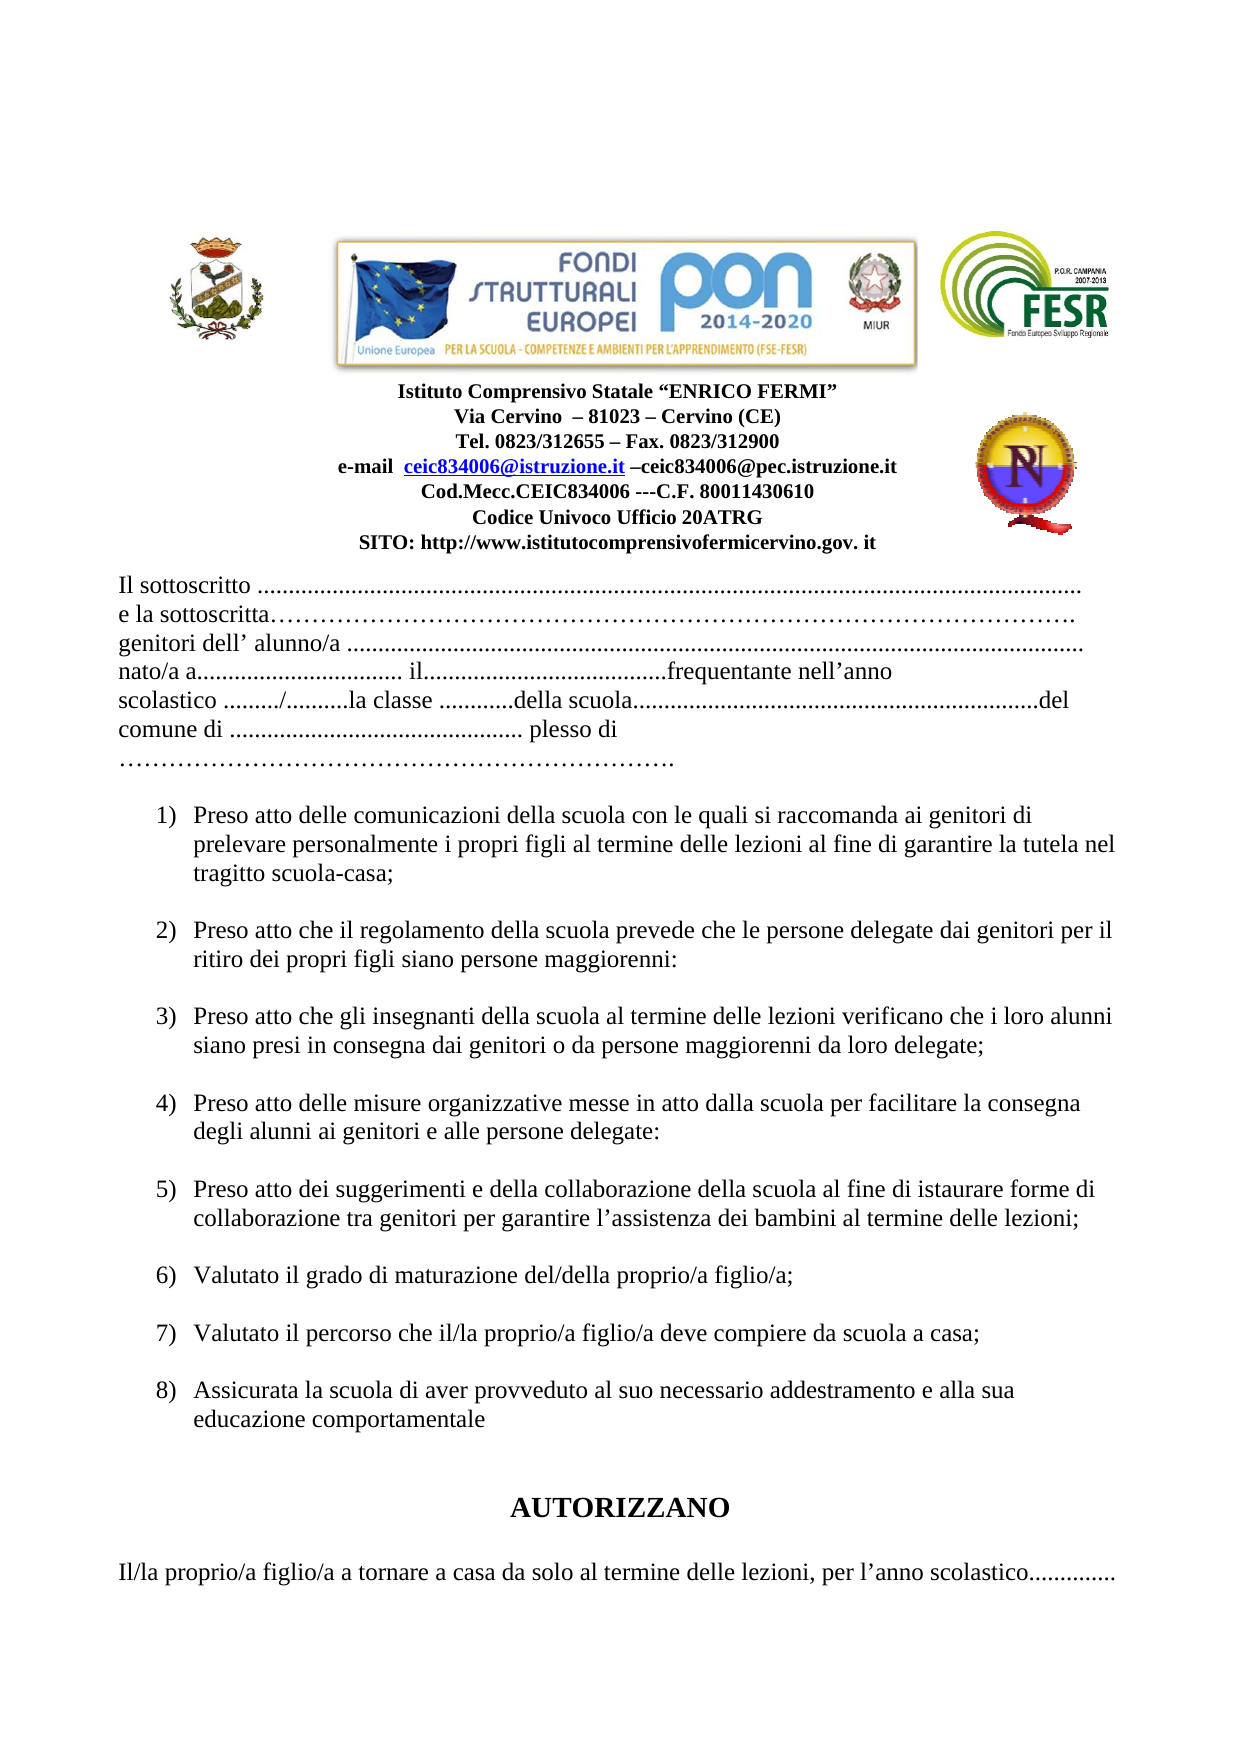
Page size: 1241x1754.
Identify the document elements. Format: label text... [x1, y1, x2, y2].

text tragitto scuola-casa; [118, 858, 1122, 886]
table_header [118, 232, 317, 570]
list Preso atto dei suggerimenti e della collaborazione della scuola al fine di istaurare forme di [156, 1174, 1122, 1203]
text nato/a a................................. il.......................................frequentante nell’anno scolastico ........./..........la classe ............della scuola.................................................................del comune di ............................................... plesso di …………………………………………………………. [118, 656, 1122, 771]
text siano presi in consegna dai genitori o da persone maggiorenni da loro delegate; [118, 1030, 1122, 1059]
text e la sottoscritta……………………………………………………………………………………. [118, 599, 1122, 628]
picture [169, 231, 266, 342]
picture [328, 231, 918, 378]
list Preso atto che il regolamento della scuola prevede che le persone delegate dai genitori per il [156, 915, 1122, 944]
text collaborazione tra genitori per garantire l’assistenza dei bambini al termine delle lezioni; [118, 1203, 1122, 1231]
text AUTORIZZANO [118, 1490, 1122, 1524]
list Preso atto delle misure organizzative messe in atto dalla scuola per facilitare la consegna [156, 1088, 1122, 1116]
list Valutato il grado di maturazione del/della proprio/a figlio/a; [156, 1260, 1122, 1289]
text Il sottoscritto .................................................................................................................................... [118, 570, 1122, 599]
list Valutato il percorso che il/la proprio/a figlio/a deve compiere da scuola a casa; [156, 1318, 1122, 1346]
table_header Istituto Comprensivo Statale “ENRICO FERMI” Via Cervino – 81023 – Cervino (CE) Tel. 0823/312655 – Fax. 0823/312900 e-mail ceic834006@istruzione.it –ceic834006@pec.istruzione.it Cod.Mecc.CEIC834006 ---C.F. 80011430610 Codice Univoco Ufficio 20ATRG SITO: http://www.istitutocomprensivofermicervino.gov. it [317, 232, 918, 570]
list Preso atto che gli insegnanti della scuola al termine delle lezioni verificano che i loro alunni [156, 1001, 1122, 1030]
text Il/la proprio/a figlio/a a tornare a casa da solo al termine delle lezioni, per l’anno scolastico.............. [118, 1557, 1122, 1586]
table_header [918, 232, 1143, 570]
picture [940, 231, 1109, 338]
list Preso atto delle comunicazioni della scuola con le quali si raccomanda ai genitori di prelevare personalmente i propri figli al termine delle lezioni al fine di garantire la tutela nel [156, 800, 1122, 858]
text ritiro dei propri figli siano persone maggiorenni: [118, 944, 1122, 973]
list Assicurata la scuola di aver provveduto al suo necessario addestramento e alla sua [156, 1375, 1122, 1404]
text degli alunni ai genitori e alle persone delegate: [118, 1116, 1122, 1145]
text educazione comportamentale [118, 1404, 1122, 1433]
text genitori dell’ alunno/a ...................................................................................................................... [118, 628, 1122, 656]
